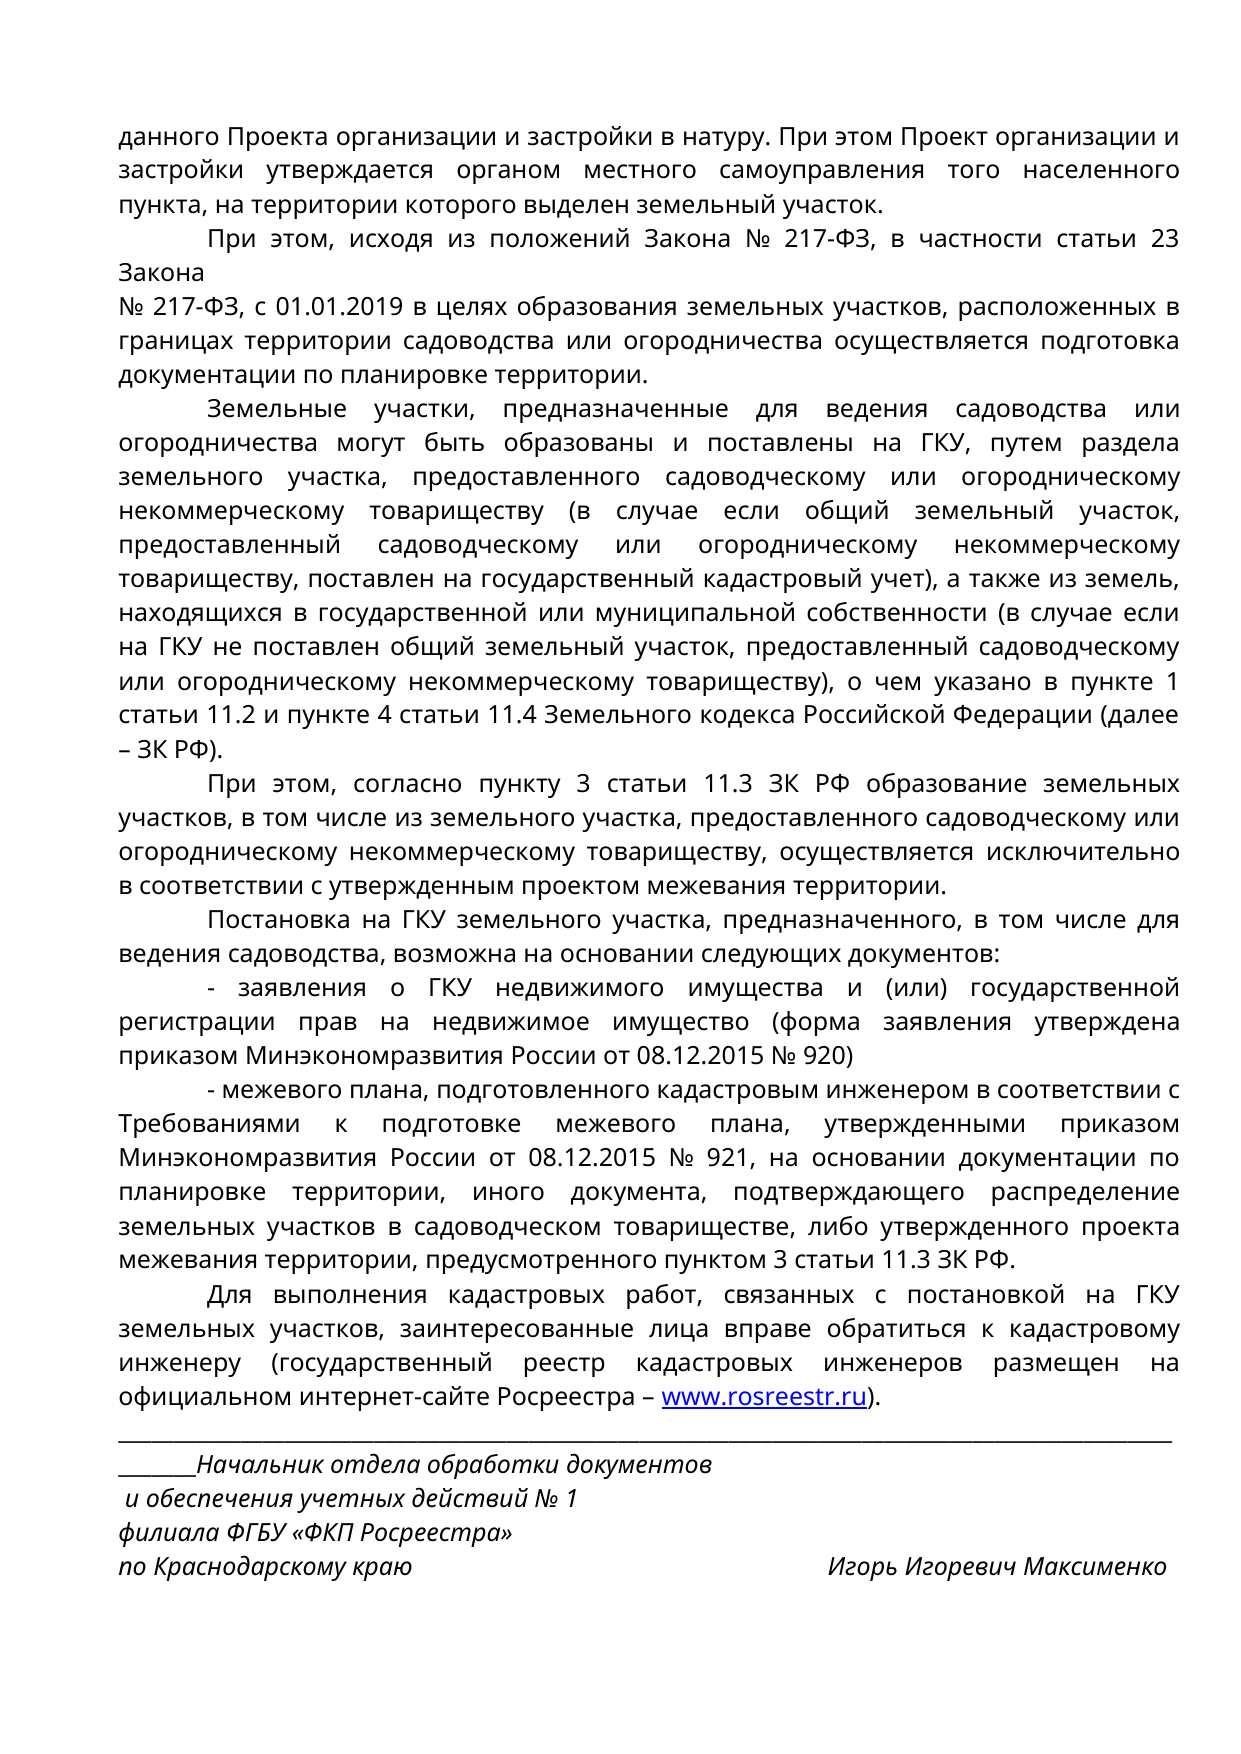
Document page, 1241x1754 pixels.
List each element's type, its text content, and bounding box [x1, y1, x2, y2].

text филиала ФГБУ «ФКП Росреестра» [118, 1515, 1181, 1549]
text ______________________________________________________________________________________________________Начальник отдела обработки документов [118, 1412, 1181, 1481]
text и обеспечения учетных действий № 1 [118, 1481, 1181, 1515]
text Земельные участки, предназначенные для ведения садоводства или огородничества могут быть образованы и поставлены на ГКУ, путем раздела земельного участка, предоставленного садоводческому или огородническому некоммерческому товариществу (в случае если общий земельный участок, предоставленный садоводческому или огородническому некоммерческому товариществу, поставлен на государственный кадастровый учет), а также из земель, находящихся в государственной или муниципальной собственности (в случае если на ГКУ не поставлен общий земельный участок, предоставленный садоводческому или огородническому некоммерческому товариществу), о чем указано в пункте 1 статьи 11.2 и пункте 4 статьи 11.4 Земельного кодекса Российской Федерации (далее – ЗК РФ). [118, 391, 1181, 765]
text - межевого плана, подготовленного кадастровым инженером в соответствии с Требованиями к подготовке межевого плана, утвержденными приказом Минэкономразвития России от 08.12.2015 № 921, на основании документации по планировке территории, иного документа, подтверждающего распределение земельных участков в садоводческом товариществе, либо утвержденного проекта межевания территории, предусмотренного пунктом 3 статьи 11.3 ЗК РФ. [118, 1072, 1181, 1276]
text При этом, согласно пункту 3 статьи 11.3 ЗК РФ образование земельных участков, в том числе из земельного участка, предоставленного садоводческому или огородническому некоммерческому товариществу, осуществляется исключительно в соответствии с утвержденным проектом межевания территории. [118, 765, 1181, 902]
text Для выполнения кадастровых работ, связанных с постановкой на ГКУ земельных участков, заинтересованные лица вправе обратиться к кадастровому инженеру (государственный реестр кадастровых инженеров размещен на официальном интернет-сайте Росреестра – www.rosreestr.ru). [118, 1276, 1181, 1412]
text Постановка на ГКУ земельного участка, предназначенного, в том числе для ведения садоводства, возможна на основании следующих документов: [118, 902, 1181, 970]
text по Краснодарскому краю Игорь Игоревич Максименко [118, 1549, 1181, 1583]
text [118, 118, 1181, 220]
text При этом, исходя из положений Закона № 217-ФЗ, в частности статьи 23 Закона № 217-ФЗ, с 01.01.2019 в целях образования земельных участков, расположенных в границах территории садоводства или огородничества осуществляется подготовка документации по планировке территории. [118, 220, 1181, 391]
text - заявления о ГКУ недвижимого имущества и (или) государственной регистрации прав на недвижимое имущество (форма заявления утверждена приказом Минэкономразвития России от 08.12.2015 № 920) [118, 970, 1181, 1072]
